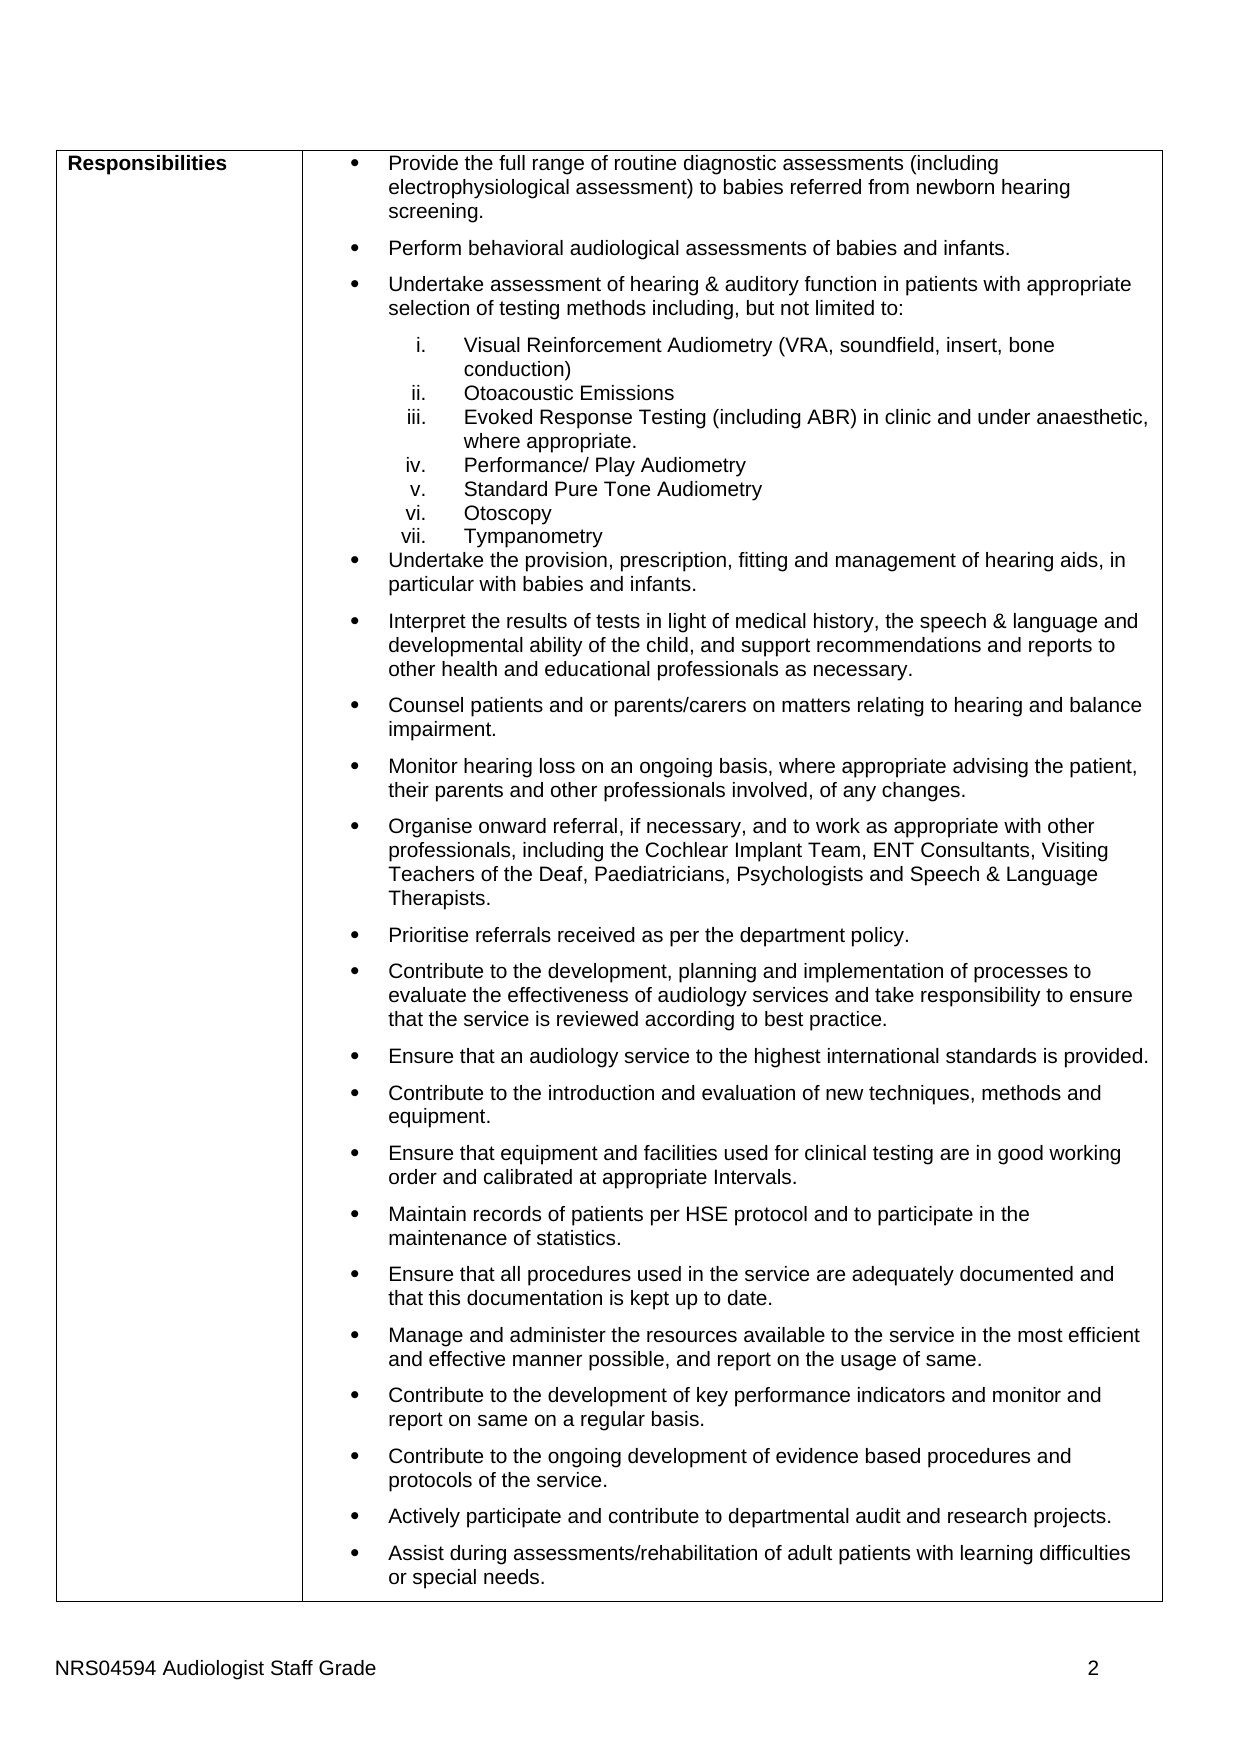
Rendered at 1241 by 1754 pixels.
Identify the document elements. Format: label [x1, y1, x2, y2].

table_cell [57, 151, 302, 1601]
table_cell [303, 151, 1162, 1601]
